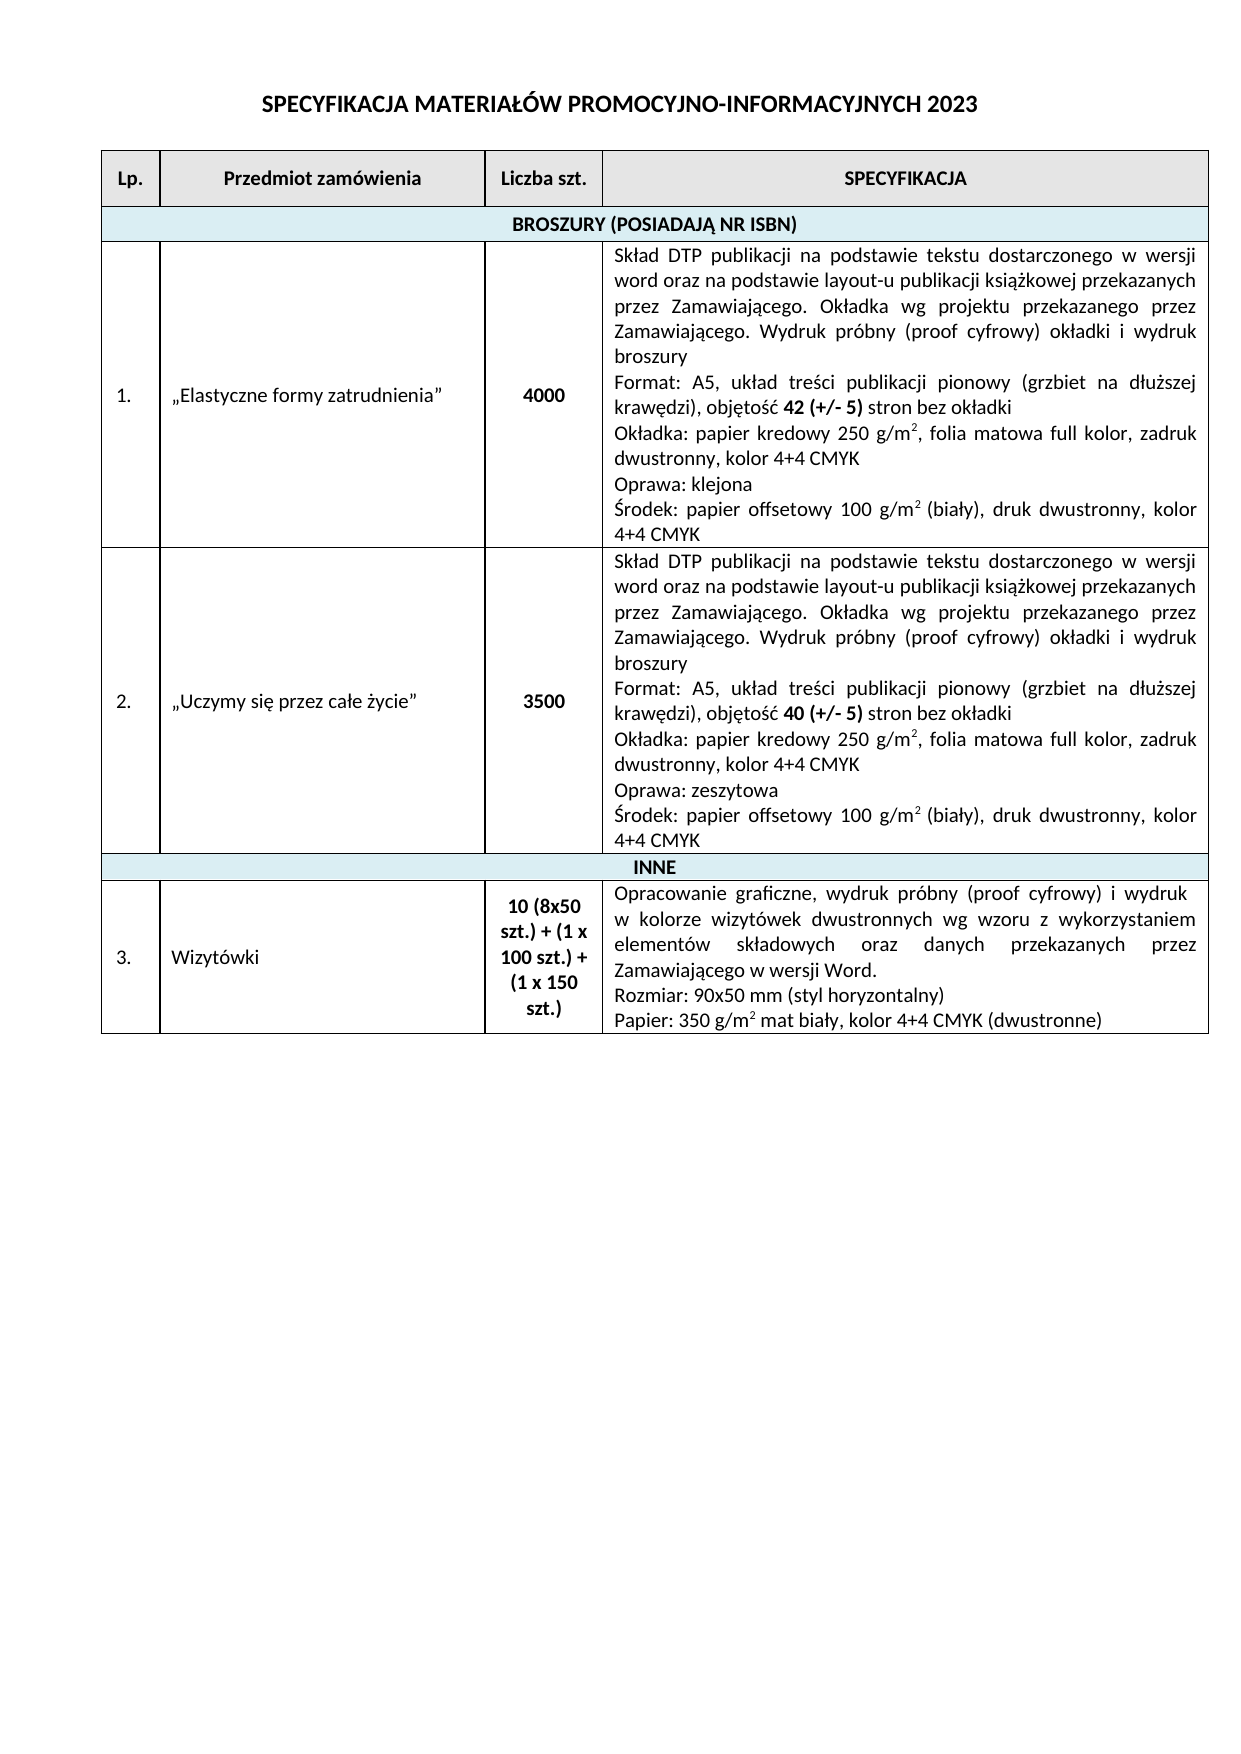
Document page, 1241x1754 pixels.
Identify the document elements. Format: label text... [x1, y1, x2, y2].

table_cell Wizytówki [161, 881, 484, 1033]
table_cell 10 (8x50 szt.) + (1 x 100 szt.) + (1 x 150 szt.) [486, 881, 602, 1033]
table_cell „Uczymy się przez całe życie” [161, 548, 484, 853]
table_cell Skład DTP publikacji na podstawie tekstu dostarczonego w wersji word oraz na podstawie layout-u publikacji książkowej przekazanych przez Zamawiającego. Okładka wg projektu przekazanego przez Zamawiającego. Wydruk próbny (proof cyfrowy) okładki i wydruk broszury Format: A5, układ treści publikacji pionowy (grzbiet na dłuższej krawędzi), objętość 42 (+/- 5) stron bez okładki Okładka: papier kredowy 250 g/m2, folia matowa full kolor, zadruk dwustronny, kolor 4+4 CMYK Oprawa: klejona Środek: papier offsetowy 100 g/m2 (biały), druk dwustronny, kolor 4+4 CMYK [603, 242, 1208, 547]
table_cell [102, 242, 159, 547]
table_cell Opracowanie graficzne, wydruk próbny (proof cyfrowy) i wydruk w kolorze wizytówek dwustronnych wg wzoru z wykorzystaniem elementów składowych oraz danych przekazanych przez Zamawiającego w wersji Word. Rozmiar: 90x50 mm (styl horyzontalny) Papier: 350 g/m2 mat biały, kolor 4+4 CMYK (dwustronne) [603, 881, 1208, 1033]
text SPECYFIKACJA MATERIAŁÓW PROMOCYJNO-INFORMACYJNYCH 2023 [100, 89, 1140, 119]
table_header Lp. [102, 151, 159, 206]
table_cell Skład DTP publikacji na podstawie tekstu dostarczonego w wersji word oraz na podstawie layout-u publikacji książkowej przekazanych przez Zamawiającego. Okładka wg projektu przekazanego przez Zamawiającego. Wydruk próbny (proof cyfrowy) okładki i wydruk broszury Format: A5, układ treści publikacji pionowy (grzbiet na dłuższej krawędzi), objętość 40 (+/- 5) stron bez okładki Okładka: papier kredowy 250 g/m2, folia matowa full kolor, zadruk dwustronny, kolor 4+4 CMYK Oprawa: zeszytowa Środek: papier offsetowy 100 g/m2 (biały), druk dwustronny, kolor 4+4 CMYK [603, 548, 1208, 853]
table_cell INNE [102, 854, 1208, 879]
table_cell [102, 548, 159, 853]
table_cell „Elastyczne formy zatrudnienia” [161, 242, 484, 547]
table_cell BROSZURY (POSIADAJĄ NR ISBN) [102, 207, 1208, 241]
table_cell [102, 881, 159, 1033]
table_header Przedmiot zamówienia [161, 151, 484, 206]
table_cell 3500 [486, 548, 602, 853]
table_cell 4000 [486, 242, 602, 547]
table_header SPECYFIKACJA [603, 151, 1208, 206]
table_header Liczba szt. [486, 151, 602, 206]
